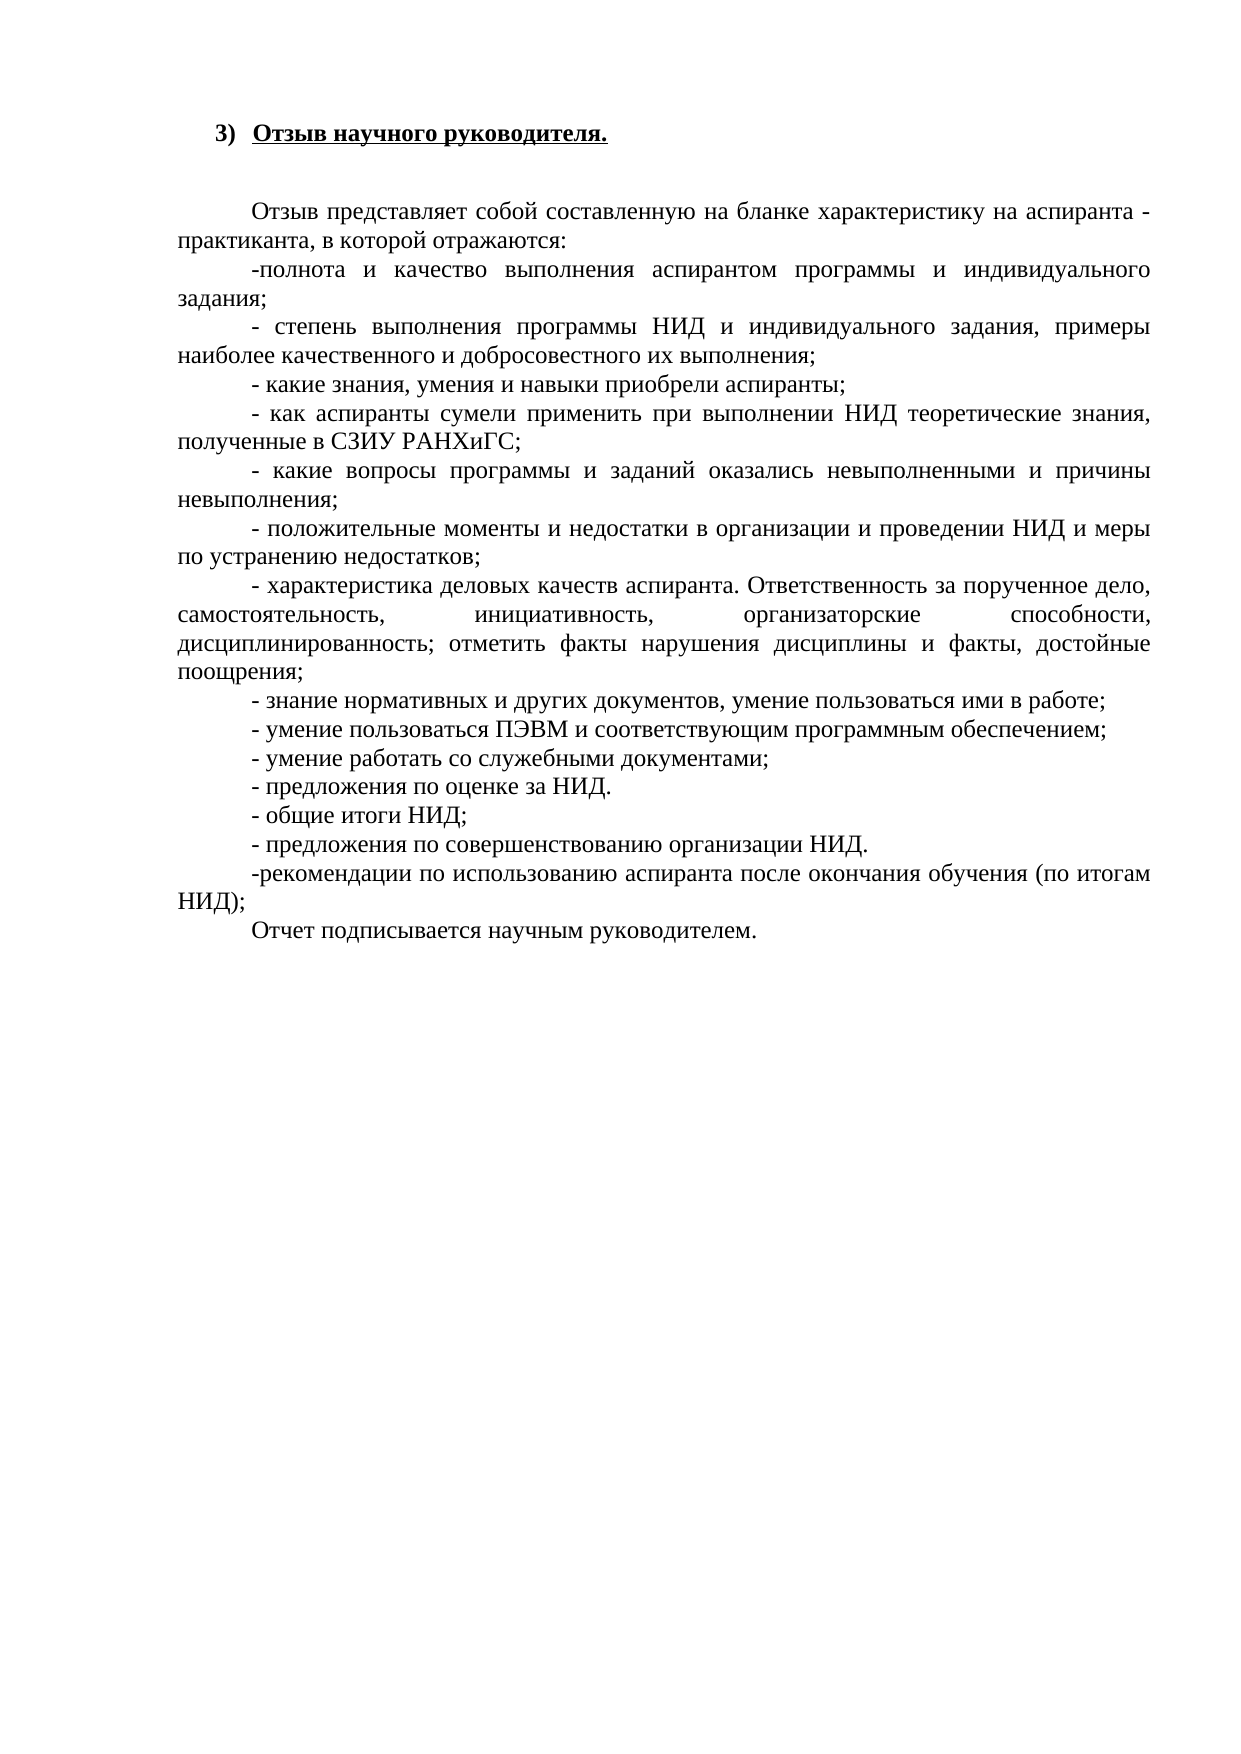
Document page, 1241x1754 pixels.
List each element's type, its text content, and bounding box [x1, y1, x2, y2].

text Отзыв представляет собой составленную на бланке характеристику на аспиранта -практиканта, в которой отражаются: [177, 196, 1152, 254]
text Отчет подписывается научным руководителем. [177, 915, 1152, 944]
text - умение пользоваться ПЭВМ и соответствующим программным обеспечением; [177, 714, 1152, 743]
text - какие вопросы программы и заданий оказались невыполненными и причины невыполнения; [177, 455, 1152, 513]
text - характеристика деловых качеств аспиранта. Ответственность за порученное дело, самостоятельность, инициативность, организаторские способности, дисциплинированность; отметить факты нарушения дисциплины и факты, достойные поощрения; [177, 570, 1152, 685]
text - общие итоги НИД; [177, 800, 1152, 829]
text - положительные моменты и недостатки в организации и проведении НИД и меры по устранению недостатков; [177, 513, 1152, 570]
text -рекомендации по использованию аспиранта после окончания обучения (по итогам НИД); [177, 858, 1152, 915]
text - как аспиранты сумели применить при выполнении НИД теоретические знания, полученные в СЗИУ РАНХиГС; [177, 398, 1152, 455]
text - степень выполнения программы НИД и индивидуального задания, примеры наиболее качественного и добросовестного их выполнения; [177, 311, 1152, 369]
text - какие знания, умения и навыки приобрели аспиранты; [177, 369, 1152, 398]
text - умение работать со служебными документами; [177, 743, 1152, 771]
list Отзыв научного руководителя. [215, 118, 1152, 147]
text -полнота и качество выполнения аспирантом программы и индивидуального задания; [177, 254, 1152, 311]
text - предложения по оценке за НИД. [177, 771, 1152, 800]
text - предложения по совершенствованию организации НИД. [177, 829, 1152, 858]
text - знание нормативных и других документов, умение пользоваться ими в работе; [177, 685, 1152, 714]
